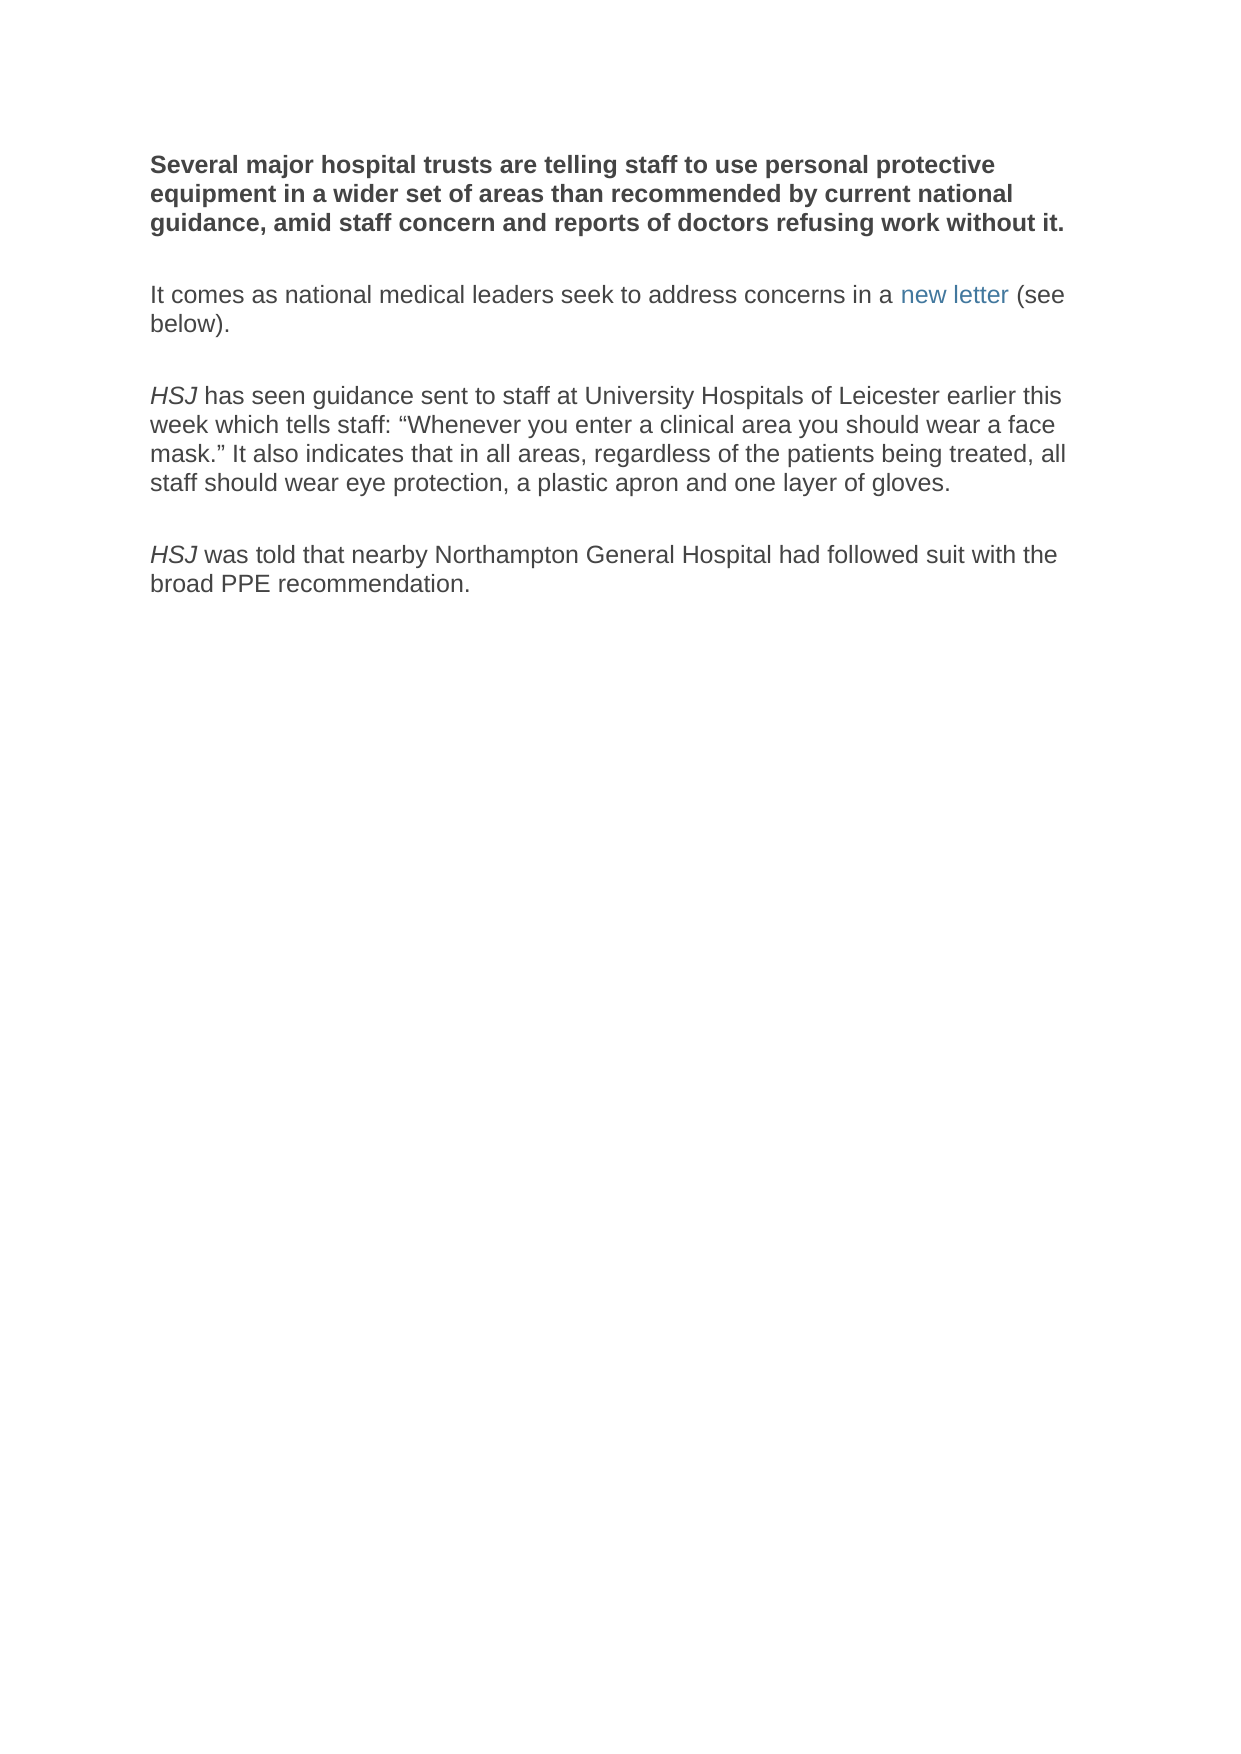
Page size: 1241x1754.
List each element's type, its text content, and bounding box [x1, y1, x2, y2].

text It comes as national medical leaders seek to address concerns in a new letter (see below). [150, 280, 1090, 337]
text HSJ was told that nearby Northampton General Hospital had followed suit with the broad PPE recommendation. [150, 540, 1090, 597]
text Several major hospital trusts are telling staff to use personal protective equipment in a wider set of areas than recommended by current national guidance, amid staff concern and reports of doctors refusing work without it. [150, 150, 1090, 236]
text HSJ has seen guidance sent to staff at University Hospitals of Leicester earlier this week which tells staff: “Whenever you enter a clinical area you should wear a face mask.” It also indicates that in all areas, regardless of the patients being treated, all staff should wear eye protection, a plastic apron and one layer of gloves. [150, 381, 1090, 496]
